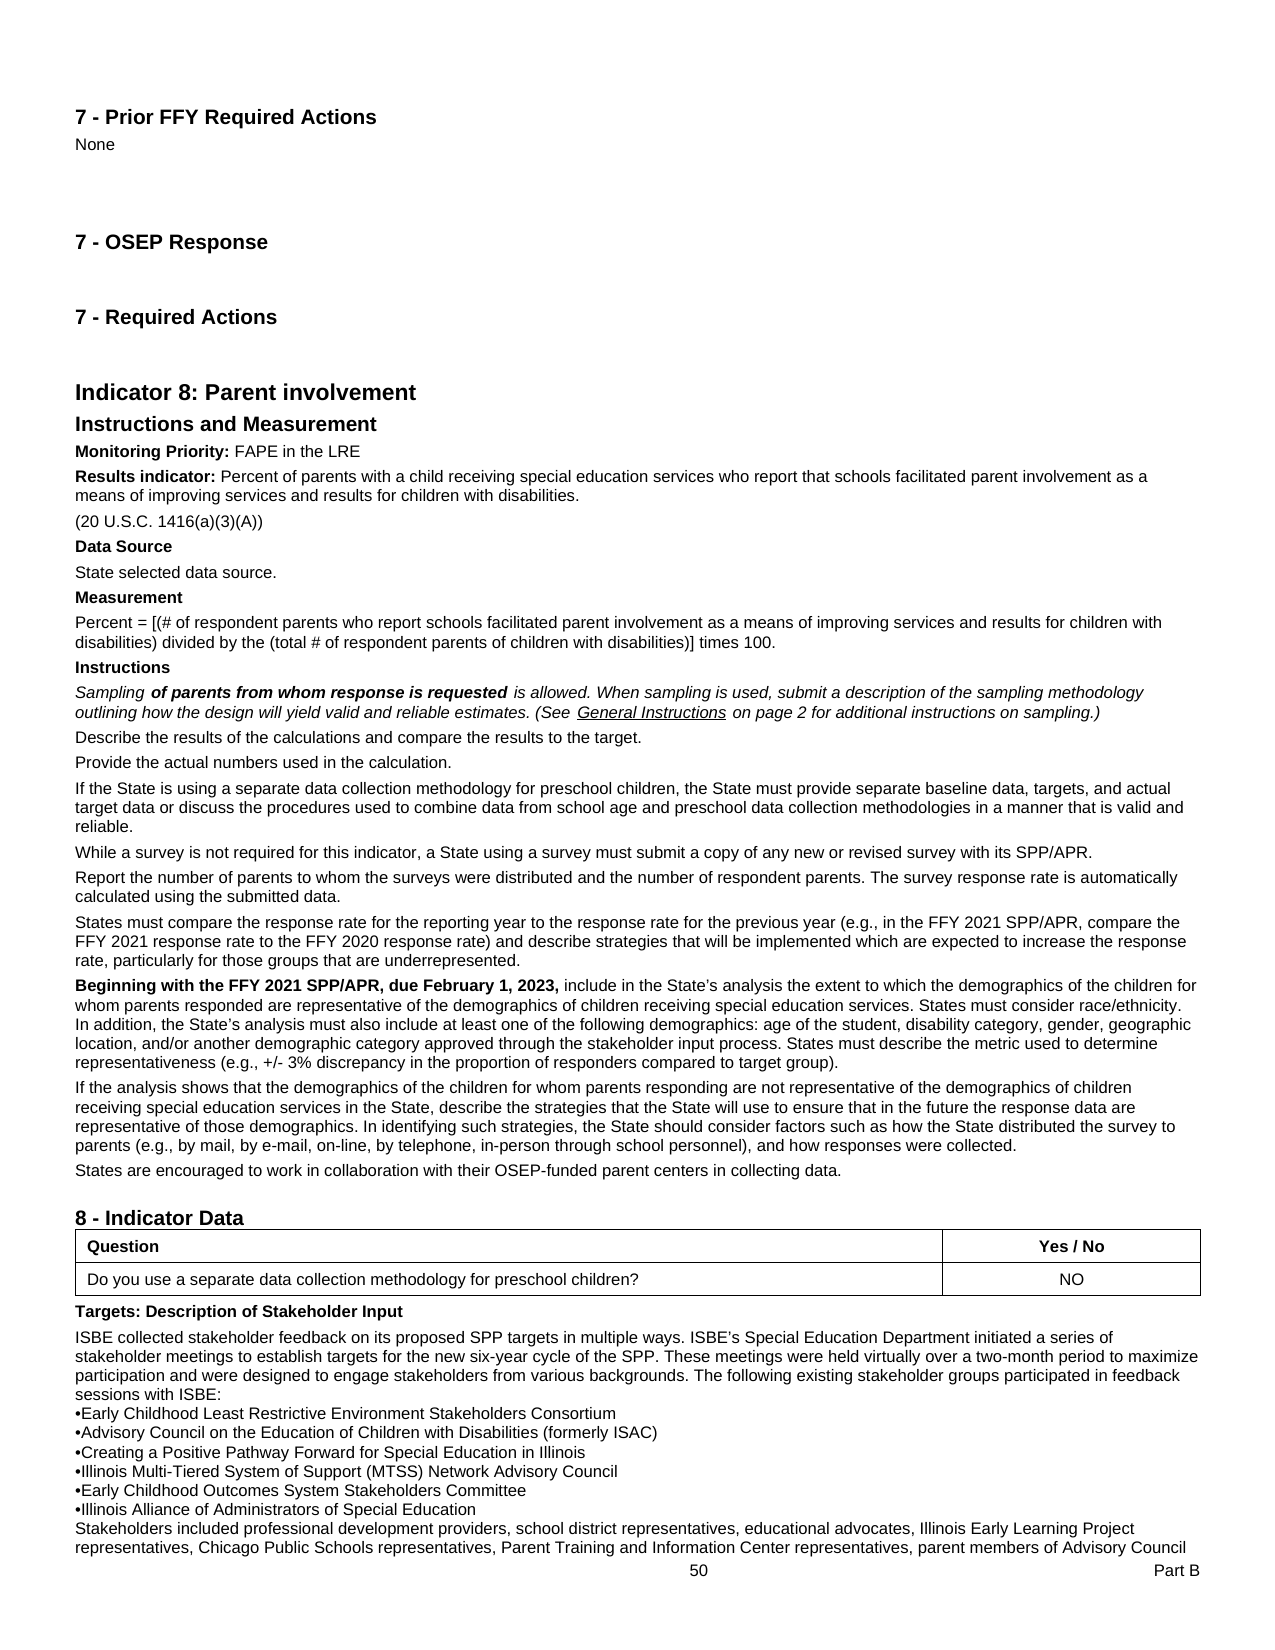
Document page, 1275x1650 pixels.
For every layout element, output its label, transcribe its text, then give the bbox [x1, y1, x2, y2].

text While a survey is not required for this indicator, a State using a survey must submit a copy of any new or revised survey with its SPP/APR. [75, 842, 1200, 862]
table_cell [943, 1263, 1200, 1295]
text Report the number of parents to whom the surveys were distributed and the number of respondent parents. The survey response rate is automatically calculated using the submitted data. [75, 868, 1200, 906]
subtitle Indicator 8: Parent involvement [75, 379, 1200, 405]
text Provide the actual numbers used in the calculation. [75, 753, 1200, 772]
text None [75, 135, 1200, 154]
text State selected data source. [75, 562, 1200, 582]
text Instructions and Measurement [75, 411, 1200, 435]
text (20 U.S.C. 1416(a)(3)(A)) [75, 512, 1200, 531]
text Results indicator: Percent of parents with a child receiving special education services who report that schools facilitated parent involvement as a means of improving services and results for children with disabilities. [75, 467, 1200, 505]
text Instructions [75, 658, 1200, 677]
text Measurement [75, 588, 1200, 607]
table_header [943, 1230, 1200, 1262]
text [75, 1327, 1200, 1557]
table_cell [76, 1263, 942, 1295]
subtitle 7 - OSEP Response [75, 230, 1200, 254]
text States must compare the response rate for the reporting year to the response rate for the previous year (e.g., in the FFY 2021 SPP/APR, compare the FFY 2021 response rate to the FFY 2020 response rate) and describe strategies that will be implemented which are expected to increase the response rate, particularly for those groups that are underrepresented. [75, 912, 1200, 970]
text Data Source [75, 537, 1200, 556]
subtitle 7 - Prior FFY Required Actions [75, 105, 1200, 129]
text Describe the results of the calculations and compare the results to the target. [75, 728, 1200, 747]
text Sampling of parents from whom response is requested is allowed. When sampling is used, submit a description of the sampling methodology outlining how the design will yield valid and reliable estimates. (See General Instructions on page 2 for additional instructions on sampling.) [75, 683, 1200, 722]
text If the State is using a separate data collection methodology for preschool children, the State must provide separate baseline data, targets, and actual target data or discuss the procedures used to combine data from school age and preschool data collection methodologies in a manner that is valid and reliable. [75, 779, 1200, 836]
text States are encouraged to work in collaboration with their OSEP-funded parent centers in collecting data. [75, 1161, 1200, 1180]
text Percent = [(# of respondent parents who report schools facilitated parent involvement as a means of improving services and results for children with disabilities) divided by the (total # of respondent parents of children with disabilities)] times 100. [75, 613, 1200, 652]
subtitle 7 - Required Actions [75, 304, 1200, 328]
subtitle 8 - Indicator Data [75, 1205, 1200, 1229]
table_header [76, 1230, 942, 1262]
text If the analysis shows that the demographics of the children for whom parents responding are not representative of the demographics of children receiving special education services in the State, describe the strategies that the State will use to ensure that in the future the response data are representative of those demographics. In identifying such strategies, the State should consider factors such as how the State distributed the survey to parents (e.g., by mail, by e-mail, on-line, by telephone, in-person through school personnel), and how responses were collected. [75, 1078, 1200, 1155]
text Beginning with the FFY 2021 SPP/APR, due February 1, 2023, include in the State’s analysis the extent to which the demographics of the children for whom parents responded are representative of the demographics of children receiving special education services. States must consider race/ethnicity. In addition, the State’s analysis must also include at least one of the following demographics: age of the student, disability category, gender, geographic location, and/or another demographic category approved through the stakeholder input process. States must describe the metric used to determine representativeness (e.g., +/- 3% discrepancy in the proportion of responders compared to target group). [75, 976, 1200, 1072]
text Targets: Description of Stakeholder Input [75, 1302, 1200, 1321]
text Monitoring Priority: FAPE in the LRE [75, 442, 1200, 461]
